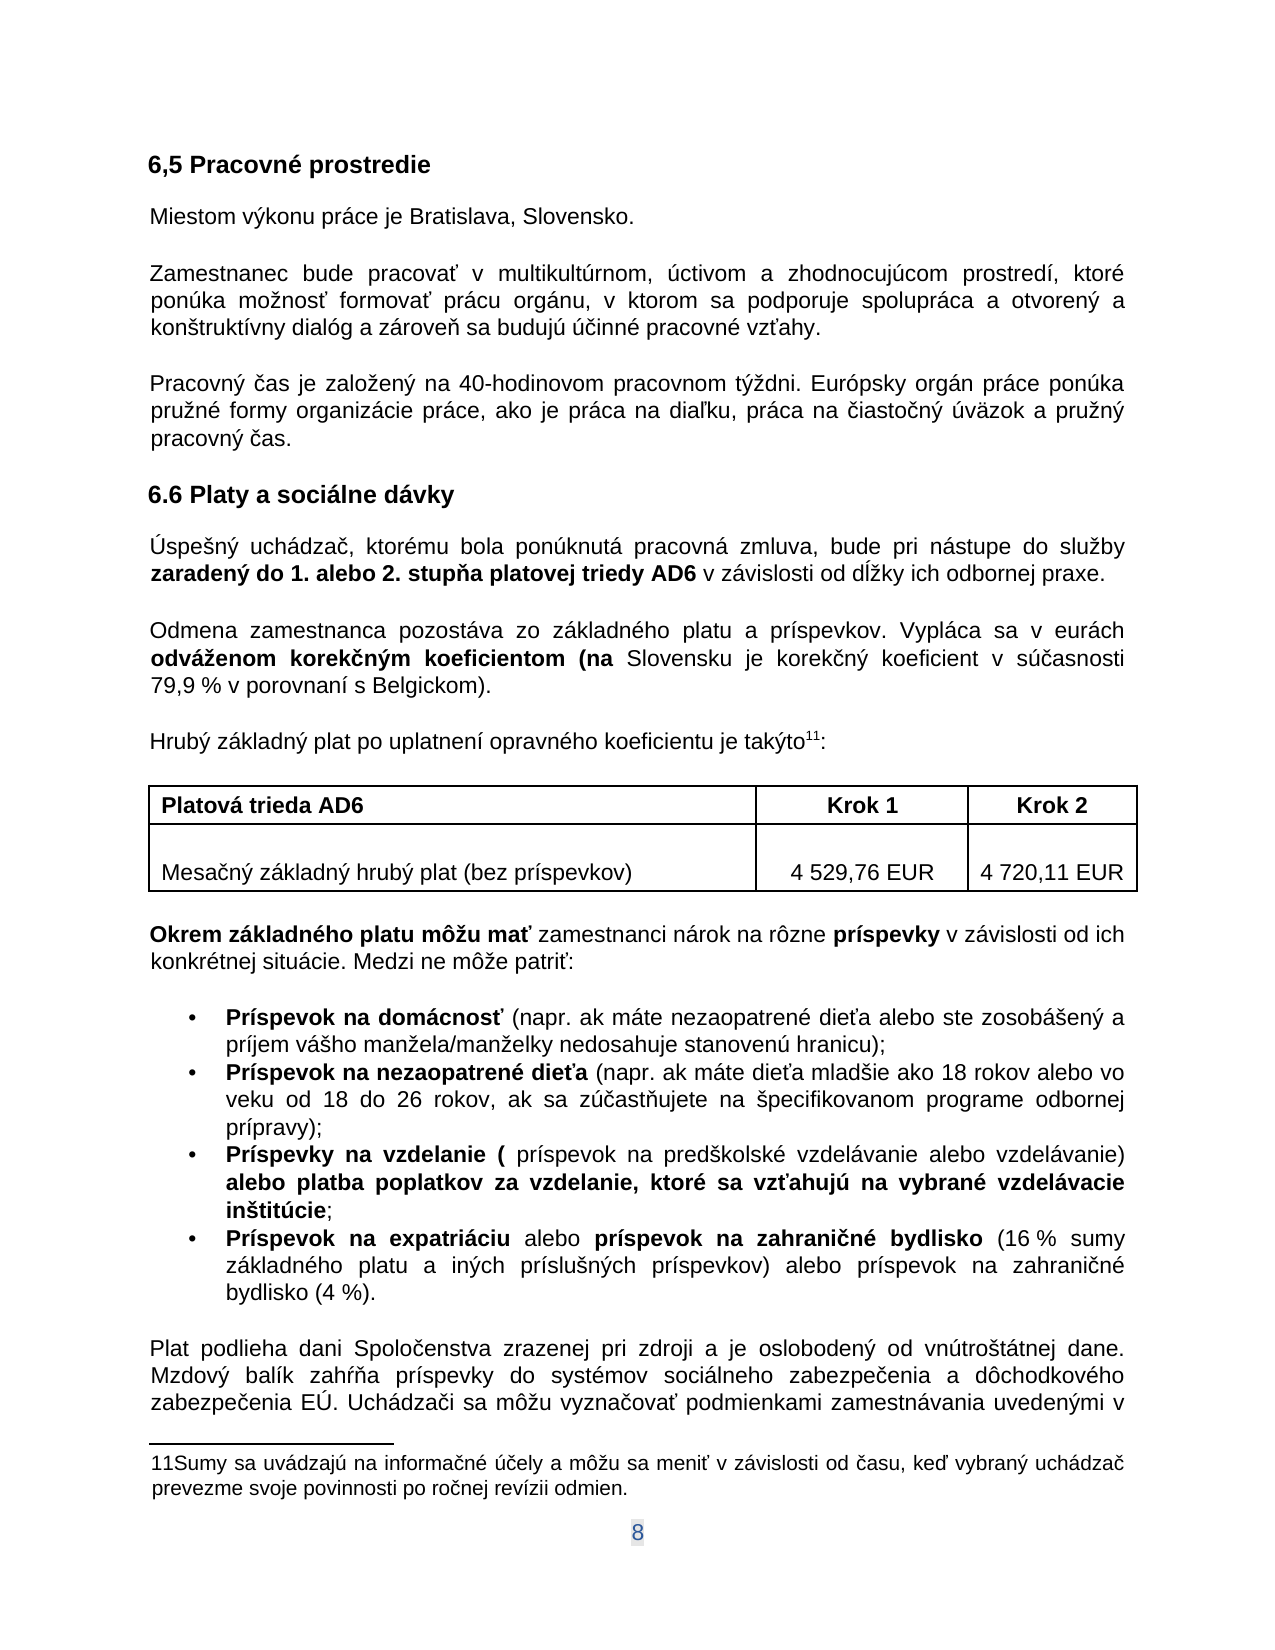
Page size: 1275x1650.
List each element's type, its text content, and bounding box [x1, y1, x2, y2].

list Príspevok na expatriáciu alebo príspevok na zahraničné bydlisko (16 % sumy základného platu a iných príslušných príspevkov) alebo príspevok na zahraničné bydlisko (4 %). [188, 1224, 1125, 1305]
table_header Platová trieda AD6 [150, 787, 755, 823]
table_cell 4 529,76 EUR [757, 825, 967, 890]
list Príspevok na nezaopatrené dieťa (napr. ak máte dieťa mladšie ako 18 rokov alebo vo veku od 18 do 26 rokov, ak sa zúčastňujete na špecifikovanom programe odbornej prípravy); [188, 1059, 1125, 1140]
table_header Krok 1 [757, 787, 967, 823]
text Odmena zamestnanca pozostáva zo základného platu a príspevkov. Vypláca sa v eurách odváženom korekčným koeficientom (na Slovensku je korekčný koeficient v súčasnosti 79,9 % v porovnaní s Belgickom). [149, 617, 1125, 698]
list Príspevky na vzdelanie ( príspevok na predškolské vzdelávanie alebo vzdelávanie) alebo platba poplatkov za vzdelanie, ktoré sa vzťahujú na vybrané vzdelávacie inštitúcie; [188, 1141, 1125, 1223]
table_header Krok 2 [969, 787, 1136, 823]
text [149, 1335, 1125, 1416]
text Zamestnanec bude pracovať v multikultúrnom, úctivom a zhodnocujúcom prostredí, ktoré ponúka možnosť formovať prácu orgánu, v ktorom sa podporuje spolupráca a otvorený a konštruktívny dialóg a zároveň sa budujú účinné pracovné vzťahy. [149, 260, 1125, 340]
text Pracovný čas je založený na 40-hodinovom pracovnom týždni. Európsky orgán práce ponúka pružné formy organizácie práce, ako je práca na diaľku, práca na čiastočný úväzok a pružný pracovný čas. [149, 370, 1125, 451]
table_cell Mesačný základný hrubý plat (bez príspevkov) [150, 825, 755, 890]
subtitle 6.6 Platy a sociálne dávky [148, 480, 1125, 508]
text Úspešný uchádzač, ktorému bola ponúknutá pracovná zmluva, bude pri nástupe do služby zaradený do 1. alebo 2. stupňa platovej triedy AD6 v závislosti od dĺžky ich odbornej praxe. [149, 533, 1125, 586]
text Miestom výkonu práce je Bratislava, Slovensko. [149, 203, 1125, 229]
text Okrem základného platu môžu mať zamestnanci nárok na rôzne príspevky v závislosti od ich konkrétnej situácie. Medzi ne môže patriť: [149, 921, 1125, 974]
table_cell 4 720,11 EUR [969, 825, 1136, 890]
list Príspevok na domácnosť (napr. ak máte nezaopatrené dieťa alebo ste zosobášený a príjem vášho manžela/manželky nedosahuje stanovenú hranicu); [188, 1004, 1125, 1058]
text Hrubý základný plat po uplatnení opravného koeficientu je takýto: [149, 728, 1125, 754]
subtitle 6,5 Pracovné prostredie [148, 150, 1125, 179]
